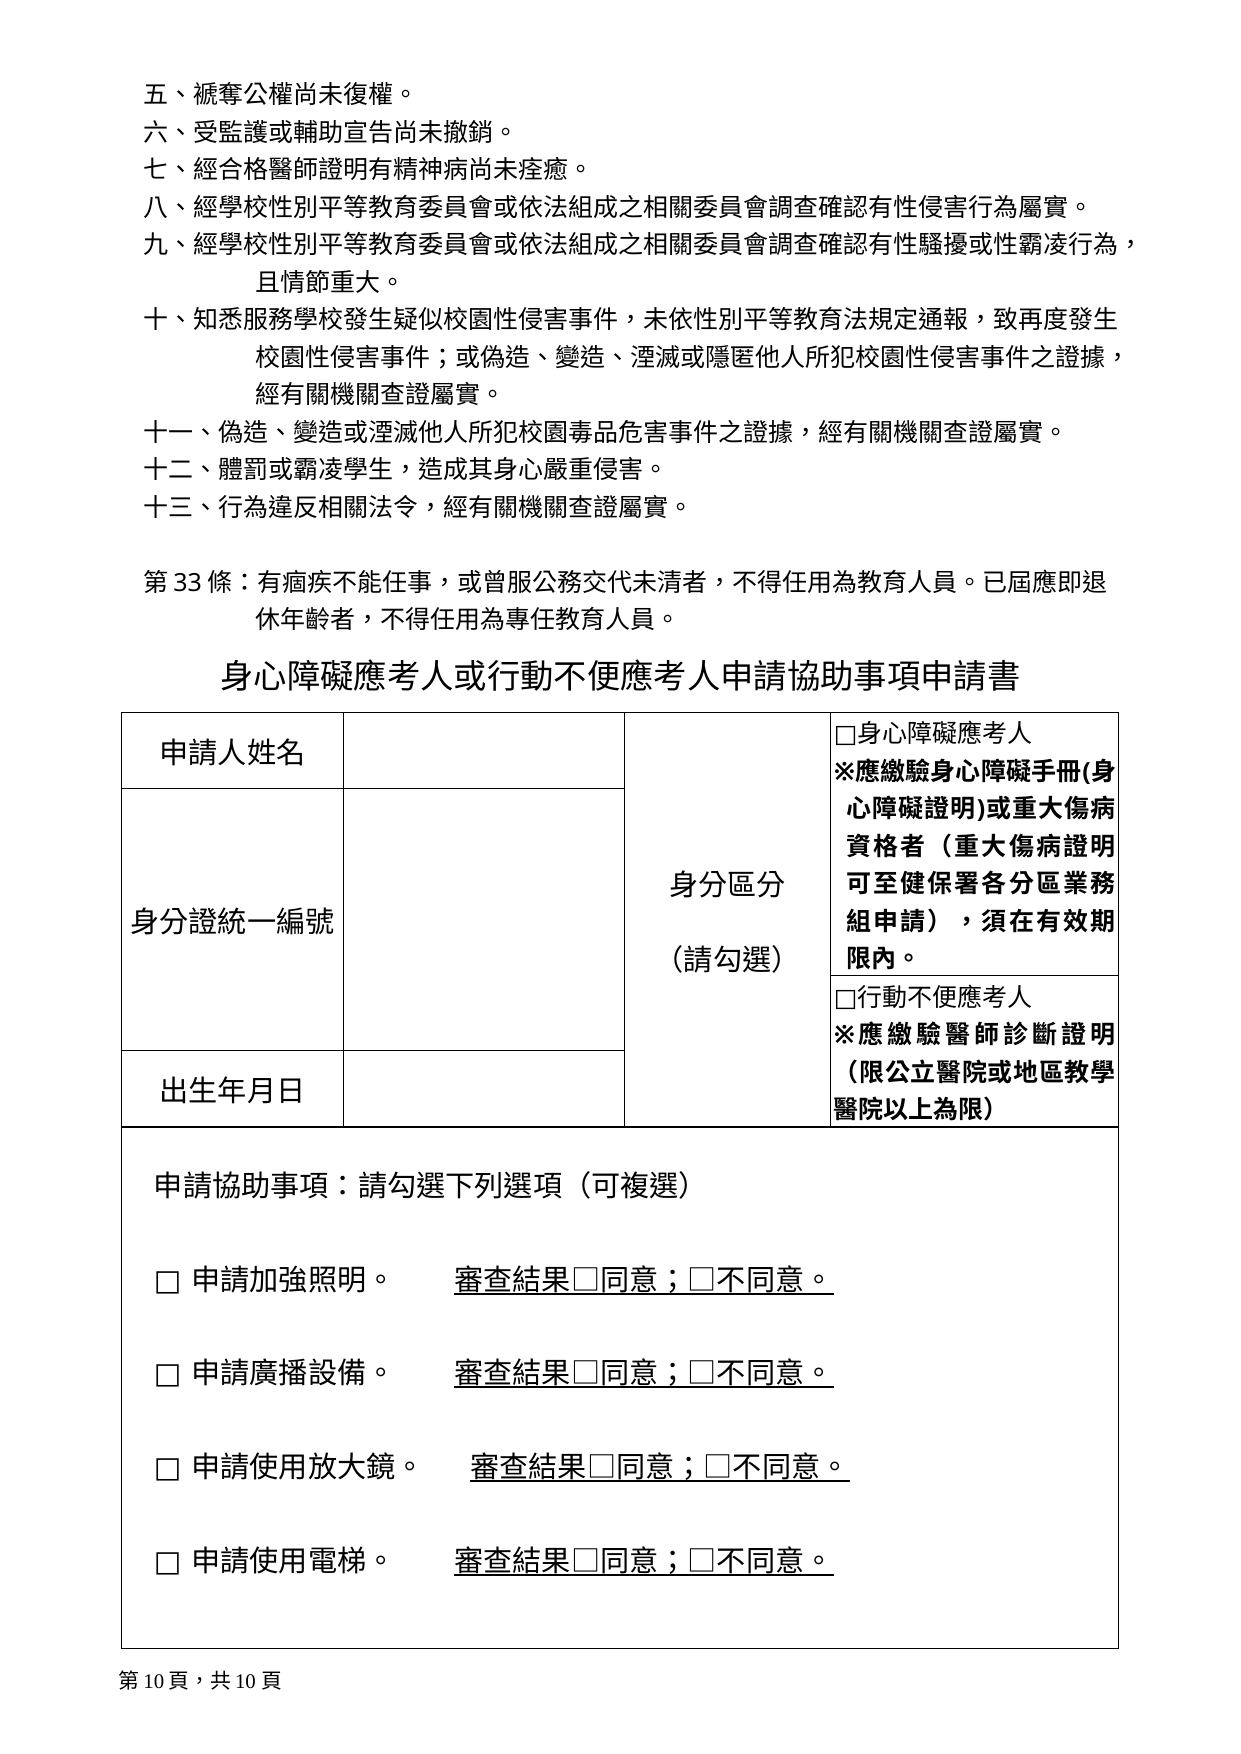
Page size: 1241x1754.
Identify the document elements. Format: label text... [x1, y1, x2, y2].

text 十、知悉服務學校發生疑似校園性侵害事件，未依性別平等教育法規定通報，致再度發生校園性侵害事件；或偽造、變造、湮滅或隱匿他人所犯校園性侵害事件之證據，經有關機關查證屬實。 [143, 299, 1122, 412]
text 八、經學校性別平等教育委員會或依法組成之相關委員會調查確認有性侵害行為屬實。 [143, 187, 1122, 224]
table_header □身心障礙應考人 ※應繳驗身心障礙手冊(身心障礙證明)或重大傷病資格者（重大傷病證明可至健保署各分區業務組申請），須在有效期限內。 [831, 713, 1118, 975]
text 十三、行為違反相關法令，經有關機關查證屬實。 [143, 487, 1122, 524]
text 十一、偽造、變造或湮滅他人所犯校園毒品危害事件之證據，經有關機關查證屬實。 [143, 412, 1122, 449]
text 第33條：有痼疾不能任事，或曾服公務交代未清者，不得任用為教育人員。已屆應即退休年齡者，不得任用為專任教育人員。 [143, 562, 1122, 637]
table_cell 身分證統一編號 [122, 789, 343, 1050]
table_cell 出生年月日 [122, 1051, 343, 1126]
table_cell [122, 1128, 1118, 1648]
table_cell □行動不便應考人 ※醫師診斷證明（限公立醫院或地區教學醫院以上為限） [831, 976, 1118, 1126]
text 五、褫奪公權尚未復權。 [143, 74, 1122, 112]
table_header 身分區分 （請勾選） [625, 713, 830, 1126]
text 七、經合格醫師證明有精神病尚未痊癒。 [143, 149, 1122, 187]
text 十二、體罰或霸凌學生，造成其身心嚴重侵害。 [143, 449, 1122, 487]
text 六、受監護或輔助宣告尚未撤銷。 [143, 112, 1122, 149]
text 九、經學校性別平等教育委員會或依法組成之相關委員會調查確認有性騷擾或性霸凌行為，且情節重大。 [143, 224, 1122, 299]
table_header 申請人姓名 [122, 713, 343, 788]
text 身心障礙應考人或行動不便應考人申請協助事項申請書 [118, 637, 1122, 712]
table_cell [344, 1051, 624, 1126]
table_cell [344, 789, 624, 1050]
table_header [344, 713, 624, 788]
